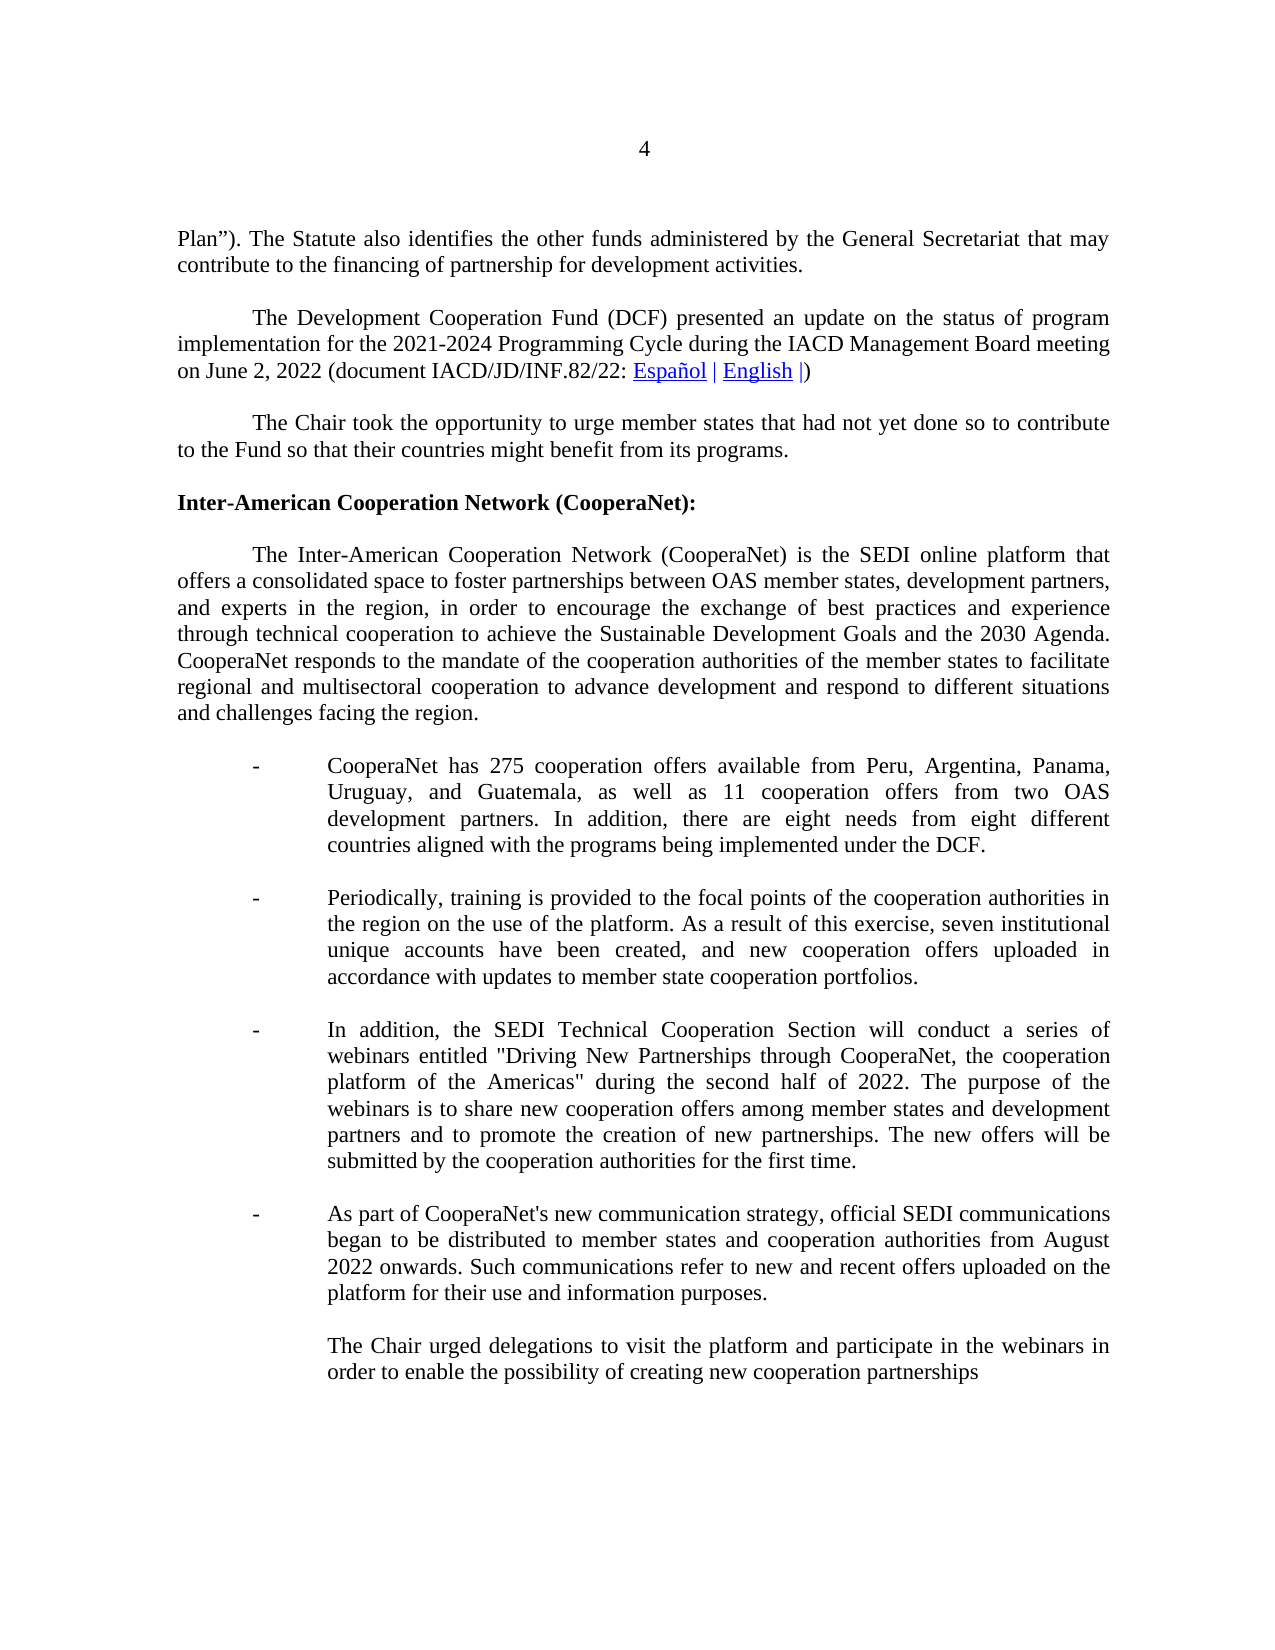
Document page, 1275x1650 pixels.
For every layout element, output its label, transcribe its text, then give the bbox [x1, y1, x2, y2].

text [177, 225, 1111, 278]
text The Inter-American Cooperation Network (CooperaNet) is the SEDI online platform that offers a consolidated space to foster partnerships between OAS member states, development partners, and experts in the region, in order to encourage the exchange of best practices and experience through technical cooperation to achieve the Sustainable Development Goals and the 2030 Agenda. CooperaNet responds to the mandate of the cooperation authorities of the member states to facilitate regional and multisectoral cooperation to advance development and respond to different situations and challenges facing the region. [177, 541, 1111, 726]
text The Development Cooperation Fund (DCF) presented an update on the status of program implementation for the 2021-2024 Programming Cycle during the IACD Management Board meeting on June 2, 2022 (document IACD/JD/INF.82/22: Español | English |) [177, 304, 1111, 383]
text - As part of CooperaNet's new communication strategy, official SEDI communications began to be distributed to member states and cooperation authorities from August 2022 onwards. Such communications refer to new and recent offers uploaded on the platform for their use and information purposes. [252, 1200, 1111, 1306]
text - CooperaNet has 275 cooperation offers available from Peru, Argentina, Panama, Uruguay, and Guatemala, as well as 11 cooperation offers from two OAS development partners. In addition, there are eight needs from eight different countries aligned with the programs being implemented under the DCF. [252, 752, 1111, 857]
text - In addition, the SEDI Technical Cooperation Section will conduct a series of webinars entitled "Driving New Partnerships through CooperaNet, the cooperation platform of the Americas" during the second half of 2022. The purpose of the webinars is to share new cooperation offers among member states and development partners and to promote the creation of new partnerships. The new offers will be submitted by the cooperation authorities for the first time. [252, 1016, 1111, 1174]
text - Periodically, training is provided to the focal points of the cooperation authorities in the region on the use of the platform. As a result of this exercise, seven institutional unique accounts have been created, and new cooperation offers uploaded in accordance with updates to member state cooperation portfolios. [252, 884, 1111, 989]
text The Chair urged delegations to visit the platform and participate in the webinars in order to enable the possibility of creating new cooperation partnerships [252, 1332, 1111, 1384]
text The Chair took the opportunity to urge member states that had not yet done so to contribute to the Fund so that their countries might benefit from its programs. [177, 409, 1111, 462]
text Inter-American Cooperation Network (CooperaNet): [177, 488, 1111, 515]
